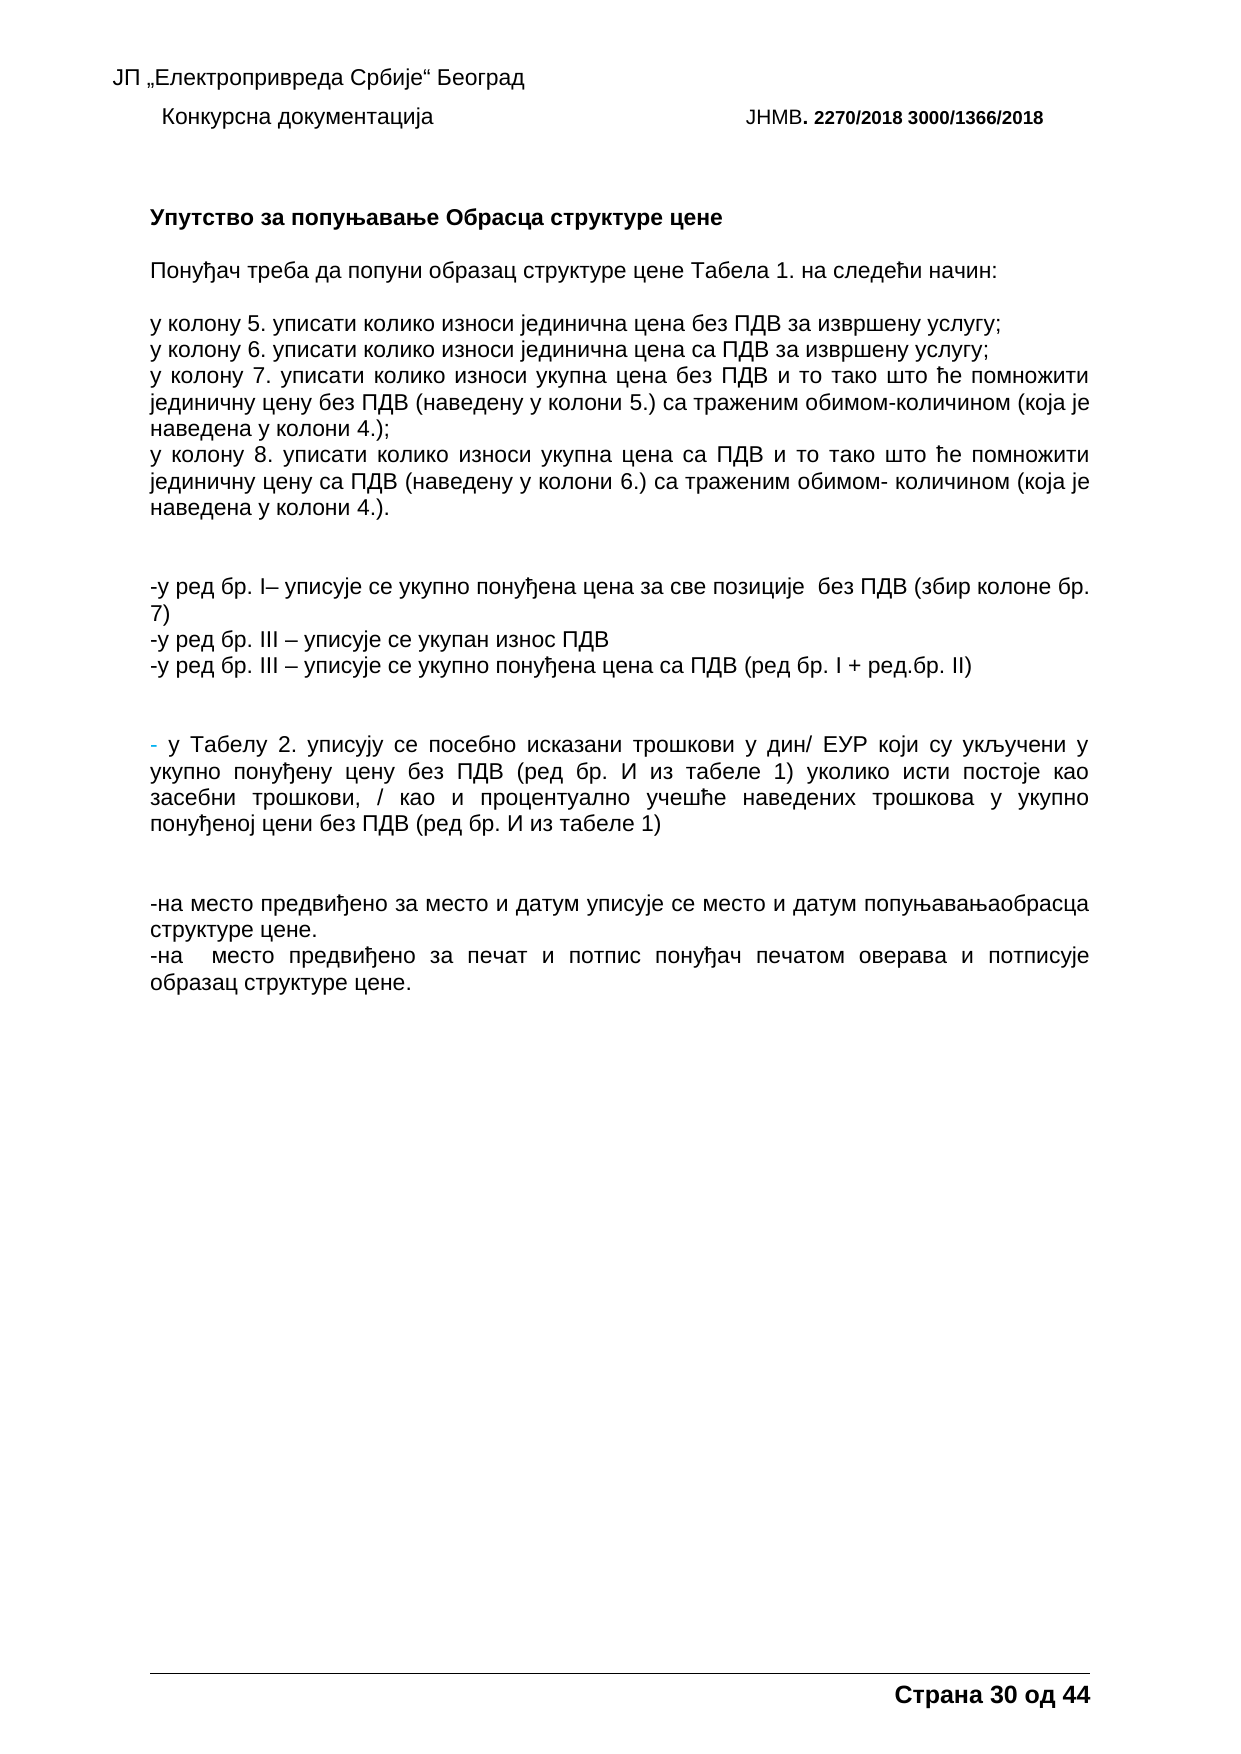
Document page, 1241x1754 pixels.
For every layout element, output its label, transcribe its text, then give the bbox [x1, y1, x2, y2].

list у колону 5. уписати колико износи јединична цена без ПДВ за извршену услугу; [150, 310, 1090, 336]
list Понуђач треба да попуни образац структуре цене Табела 1. на следећи начин: [150, 257, 1090, 283]
text -на место предвиђено за место и датум уписује се место и датум попуњавањаобрасца структуре цене. [150, 889, 1090, 942]
list у колону 6. уписати колико износи јединична цена са ПДВ за извршену услугу; [150, 336, 1090, 362]
text -на место предвиђено за печат и потпис понуђач печатом оверава и потписује образац структуре цене. [150, 942, 1090, 995]
text - у Табелу 2. уписују се посебно исказани трошкови у дин/ ЕУР који су укључени у укупно понуђену цену без ПДВ (ред бр. И из табеле 1) уколико исти постоје као засебни трошкови, / као и процентуално учешће наведених трошкова у укупно понуђеној цени без ПДВ (ред бр. И из табеле 1) [150, 731, 1090, 837]
text Упутство за попуњавање Обрасца структуре цене [150, 204, 1090, 231]
text -у ред бр. III – уписује се укупан износ ПДВ [150, 626, 1090, 652]
list у колону 7. уписати колико износи укупна цена без ПДВ и то тако што ће помножити јединичну цену без ПДВ (наведену у колони 5.) са траженим обимом-количином (која је наведена у колони 4.); [150, 362, 1090, 441]
list у колону 8. уписати колико износи укупна цена са ПДВ и то тако што ће помножити јединичну цену са ПДВ (наведену у колони 6.) са траженим обимом- количином (која је наведена у колони 4.). [150, 441, 1090, 521]
text -у ред бр. I– уписује се укупно понуђена цена за све позиције без ПДВ (збир колоне бр. 7) [150, 573, 1090, 626]
text -у ред бр. III – уписује се укупно понуђена цена са ПДВ (ред бр. I + ред.бр. II) [150, 652, 1090, 679]
